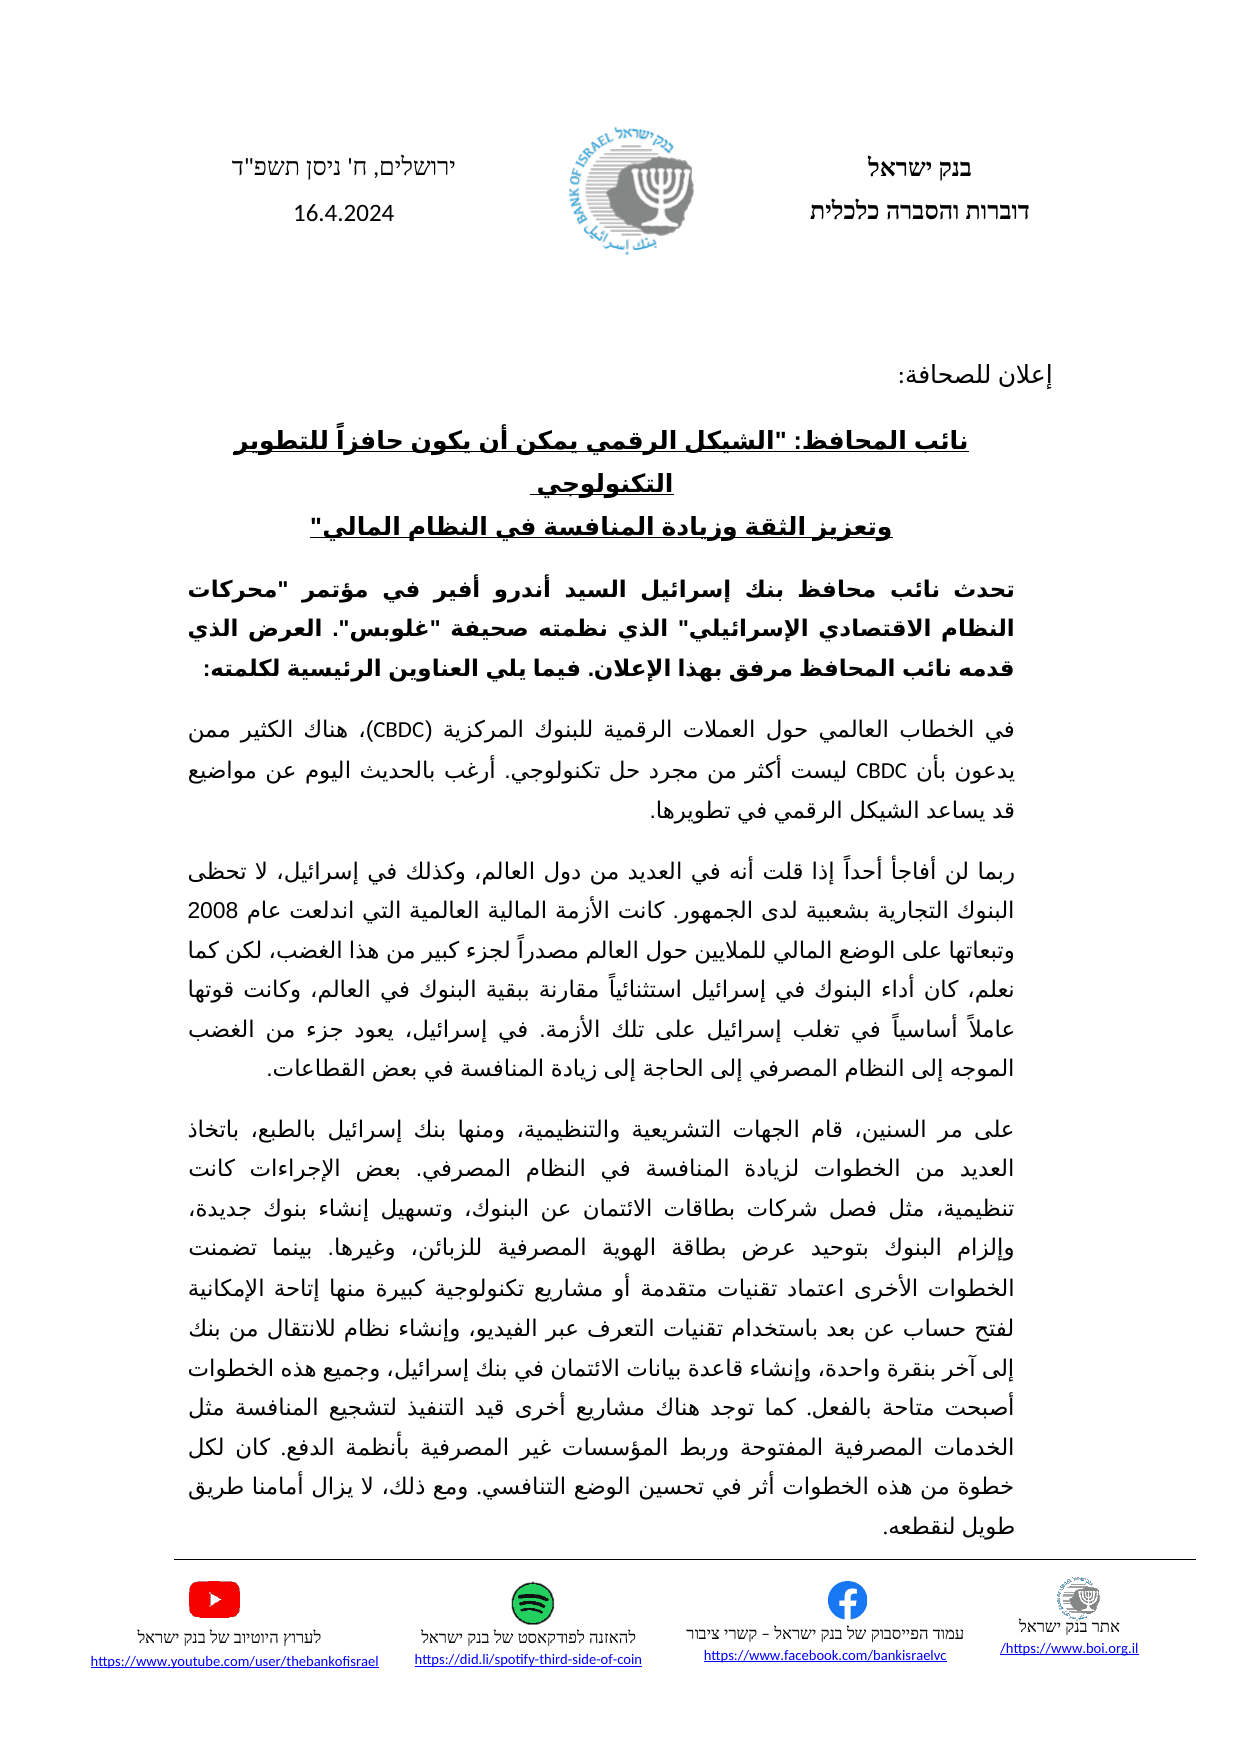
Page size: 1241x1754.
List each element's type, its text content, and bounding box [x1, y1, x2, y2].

text نائب المحافظ: "الشيكل الرقمي يمكن أن يكون حافزاً للتطوير التكنولوجي [187, 426, 1015, 498]
table_header ירושלים, ח' ניסן תשפ"ד 16.4.2024 [200, 114, 488, 277]
text تحدث نائب محافظ بنك إسرائيل السيد أندرو أفير في مؤتمر "محركات النظام الاقتصادي الإسرائيلي" الذي نظمته صحيفة "غلوبس". العرض الذي قدمه نائب المحافظ مرفق بهذا الإعلان. فيما يلي العناوين الرئيسية لكلمته: [187, 576, 1015, 681]
picture [827, 1580, 868, 1620]
text إعلان للصحافة: [187, 359, 1053, 390]
table_header בנק ישראל דוברות והסברה כלכלית [776, 114, 1064, 277]
text على مر السنين، قام الجهات التشريعية والتنظيمية، ومنها بنك إسرائيل بالطبع، باتخاذ العديد من الخطوات لزيادة المنافسة في النظام المصرفي. بعض الإجراءات كانت تنظيمية، مثل فصل شركات بطاقات الائتمان عن البنوك، وتسهيل إنشاء بنوك جديدة، وإلزام البنوك بتوحيد عرض بطاقة الهوية المصرفية للزبائن، وغيرها. بينما تضمنت الخطوات الأخرى اعتماد تقنيات متقدمة أو مشاريع تكنولوجية كبيرة منها إتاحة الإمكانية لفتح حساب عن بعد باستخدام تقنيات التعرف عبر الفيديو، وإنشاء نظام للانتقال من بنك إلى آخر بنقرة واحدة، وإنشاء قاعدة بيانات الائتمان في بنك إسرائيل، وجميع هذه الخطوات أصبحت متاحة بالفعل. كما توجد هناك مشاريع أخرى قيد التنفيذ لتشجيع المنافسة مثل الخدمات المصرفية المفتوحة وربط المؤسسات غير المصرفية بأنظمة الدفع. كان لكل خطوة من هذه الخطوات أثر في تحسين الوضع التنافسي. ومع ذلك، لا يزال أمامنا طريق طويل لنقطعه. [187, 1116, 1015, 1539]
text وتعزيز الثقة وزيادة المنافسة في النظام المالي" [187, 512, 1015, 541]
picture [511, 1581, 555, 1625]
picture [187, 1581, 242, 1621]
picture [556, 114, 707, 265]
text في الخطاب العالمي حول العملات الرقمية للبنوك المركزية (CBDC)، هناك الكثير ممن يدعون بأن CBDC ليست أكثر من مجرد حل تكنولوجي. أرغب بالحديث اليوم عن مواضيع قد يساعد الشيكل الرقمي في تطويرها. [187, 715, 1015, 824]
table_header [488, 114, 776, 277]
picture [1052, 1572, 1104, 1624]
text ربما لن أفاجأ أحداً إذا قلت أنه في العديد من دول العالم، وكذلك في إسرائيل، لا تحظى البنوك التجارية بشعبية لدى الجمهور. كانت الأزمة المالية العالمية التي اندلعت عام 2008 وتبعاتها على الوضع المالي للملايين حول العالم مصدراً لجزء كبير من هذا الغضب، لكن كما نعلم، كان أداء البنوك في إسرائيل استثنائياً مقارنة ببقية البنوك في العالم، وكانت قوتها عاملاً أساسياً في تغلب إسرائيل على تلك الأزمة. في إسرائيل، يعود جزء من الغضب الموجه إلى النظام المصرفي إلى الحاجة إلى زيادة المنافسة في بعض القطاعات. [187, 858, 1015, 1082]
